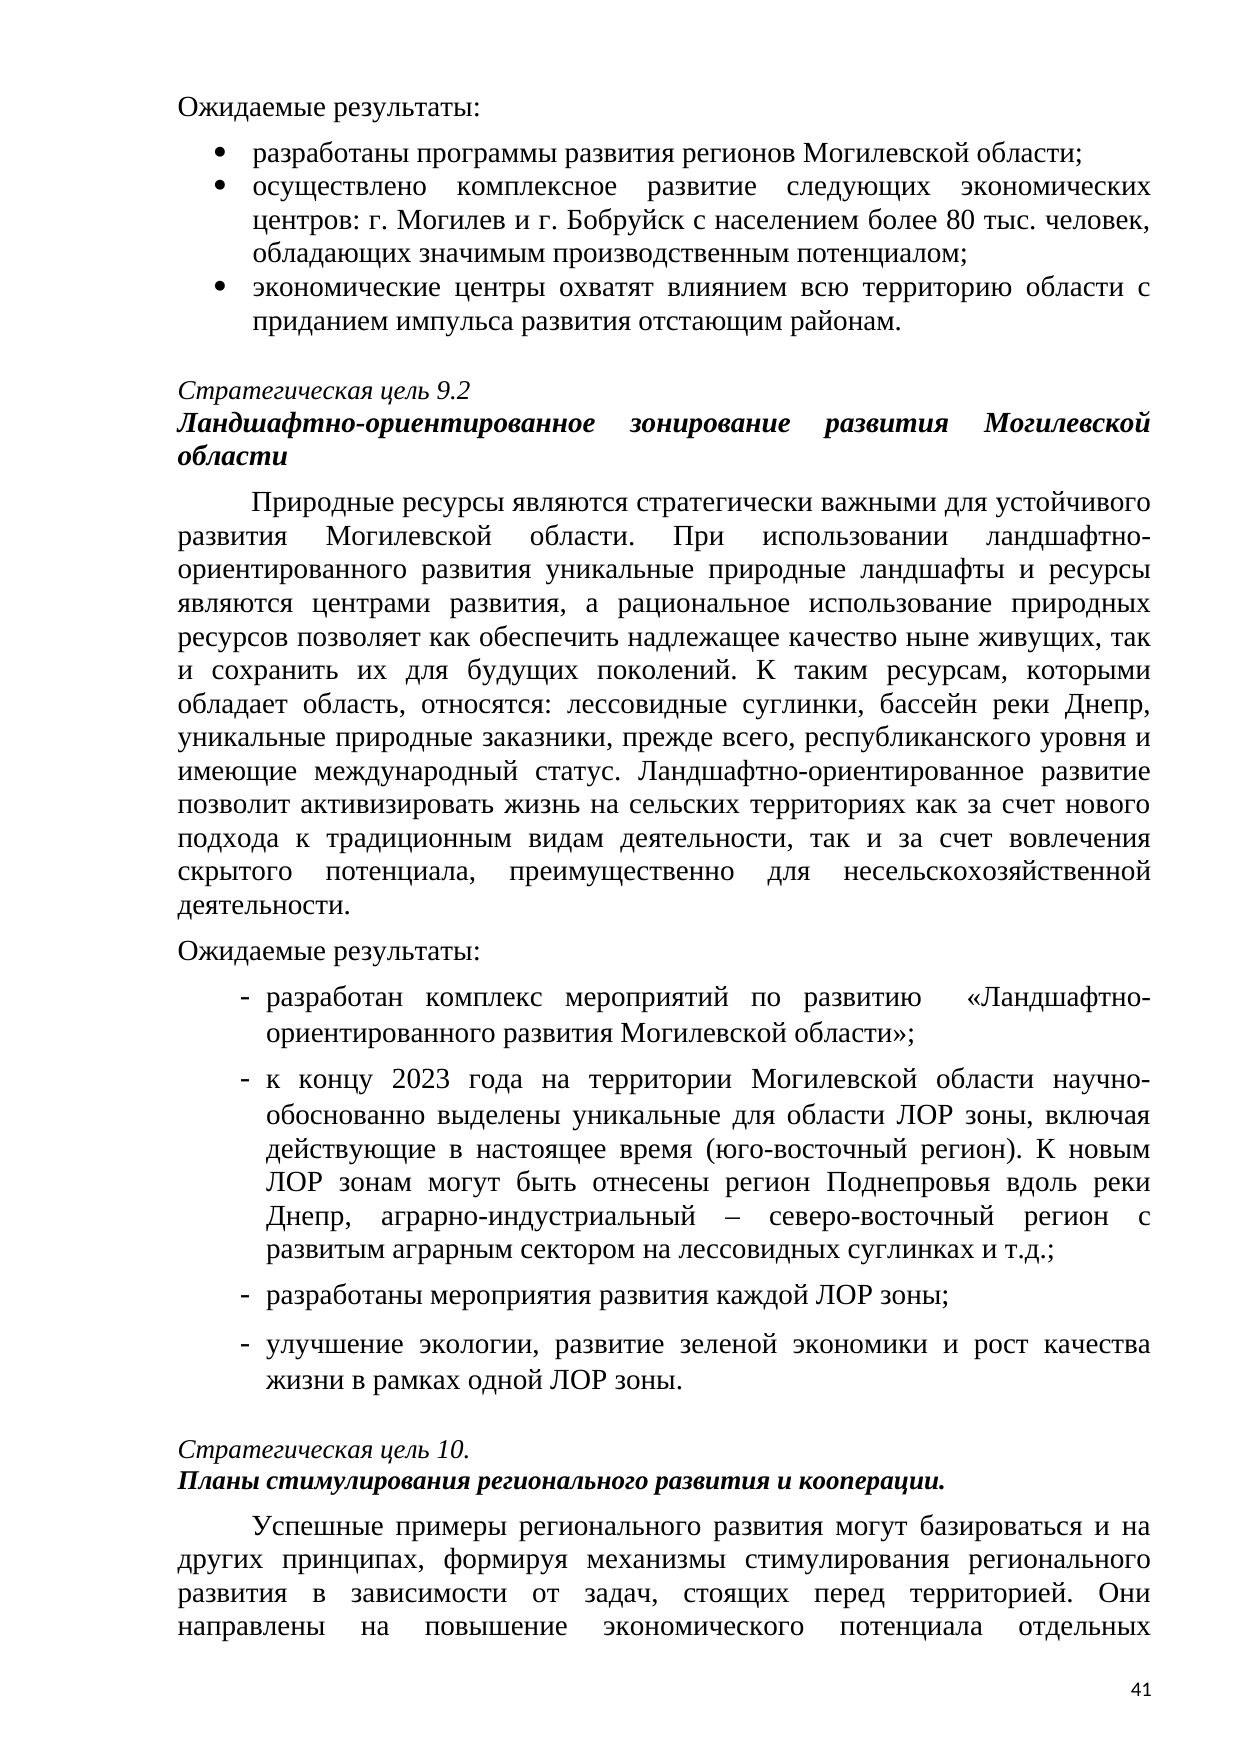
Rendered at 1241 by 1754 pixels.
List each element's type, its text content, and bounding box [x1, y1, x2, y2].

text Ожидаемые результаты: [177, 933, 1152, 967]
list осуществлено комплексное развитие следующих экономических центров: г. Могилев и г. Бобруйск с населением более 80 тыс. человек, обладающих значимым производственным потенциалом; [215, 168, 1152, 269]
list разработаны мероприятия развития каждой ЛОР зоны; [236, 1277, 1152, 1313]
list к концу 2023 года на территории Могилевской области научно-обоснованно выделены уникальные для области ЛОР зоны, включая действующие в настоящее время (юго-восточный регион). К новым ЛОР зонам могут быть отнесены регион Поднепровья вдоль реки Днепр, аграрно-индустриальный – северо-восточный регион с развитым аграрным сектором на лессовидных суглинках и т.д.; [236, 1061, 1152, 1265]
subtitle Стратегическая цель 9.2 [177, 374, 1152, 405]
list разработан комплекс мероприятий по развитию «Ландшафтно-ориентированного развития Могилевской области»; [236, 979, 1152, 1049]
text Ожидаемые результаты: [177, 89, 1152, 122]
subtitle Стратегическая цель 10. [177, 1433, 1152, 1464]
list улучшение экологии, развитие зеленой экономики и рост качества жизни в рамках одной ЛОР зоны. [236, 1326, 1152, 1396]
text Природные ресурсы являются стратегически важными для устойчивого развития Могилевской области. При использовании ландшафтно-ориентированного развития уникальные природные ландшафты и ресурсы являются центрами развития, а рациональное использование природных ресурсов позволяет как обеспечить надлежащее качество ныне живущих, так и сохранить их для будущих поколений. К таким ресурсам, которыми обладает область, относятся: лессовидные суглинки, бассейн реки Днепр, уникальные природные заказники, прежде всего, республиканского уровня и имеющие международный статус. Ландшафтно-ориентированное развитие позволит активизировать жизнь на сельских территориях как за счет нового подхода к традиционным видам деятельности, так и за счет вовлечения скрытого потенциала, преимущественно для несельскохозяйственной деятельности. [177, 484, 1152, 921]
list экономические центры охватят влиянием всю территорию области с приданием импульса развития отстающим районам. [215, 269, 1152, 336]
list разработаны программы развития регионов Могилевской области; [215, 135, 1152, 168]
subtitle Планы стимулирования регионального развития и кооперации. [177, 1464, 1152, 1495]
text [177, 1508, 1152, 1642]
text Ландшафтно-ориентированное зонирование развития Могилевской области [177, 405, 1152, 472]
